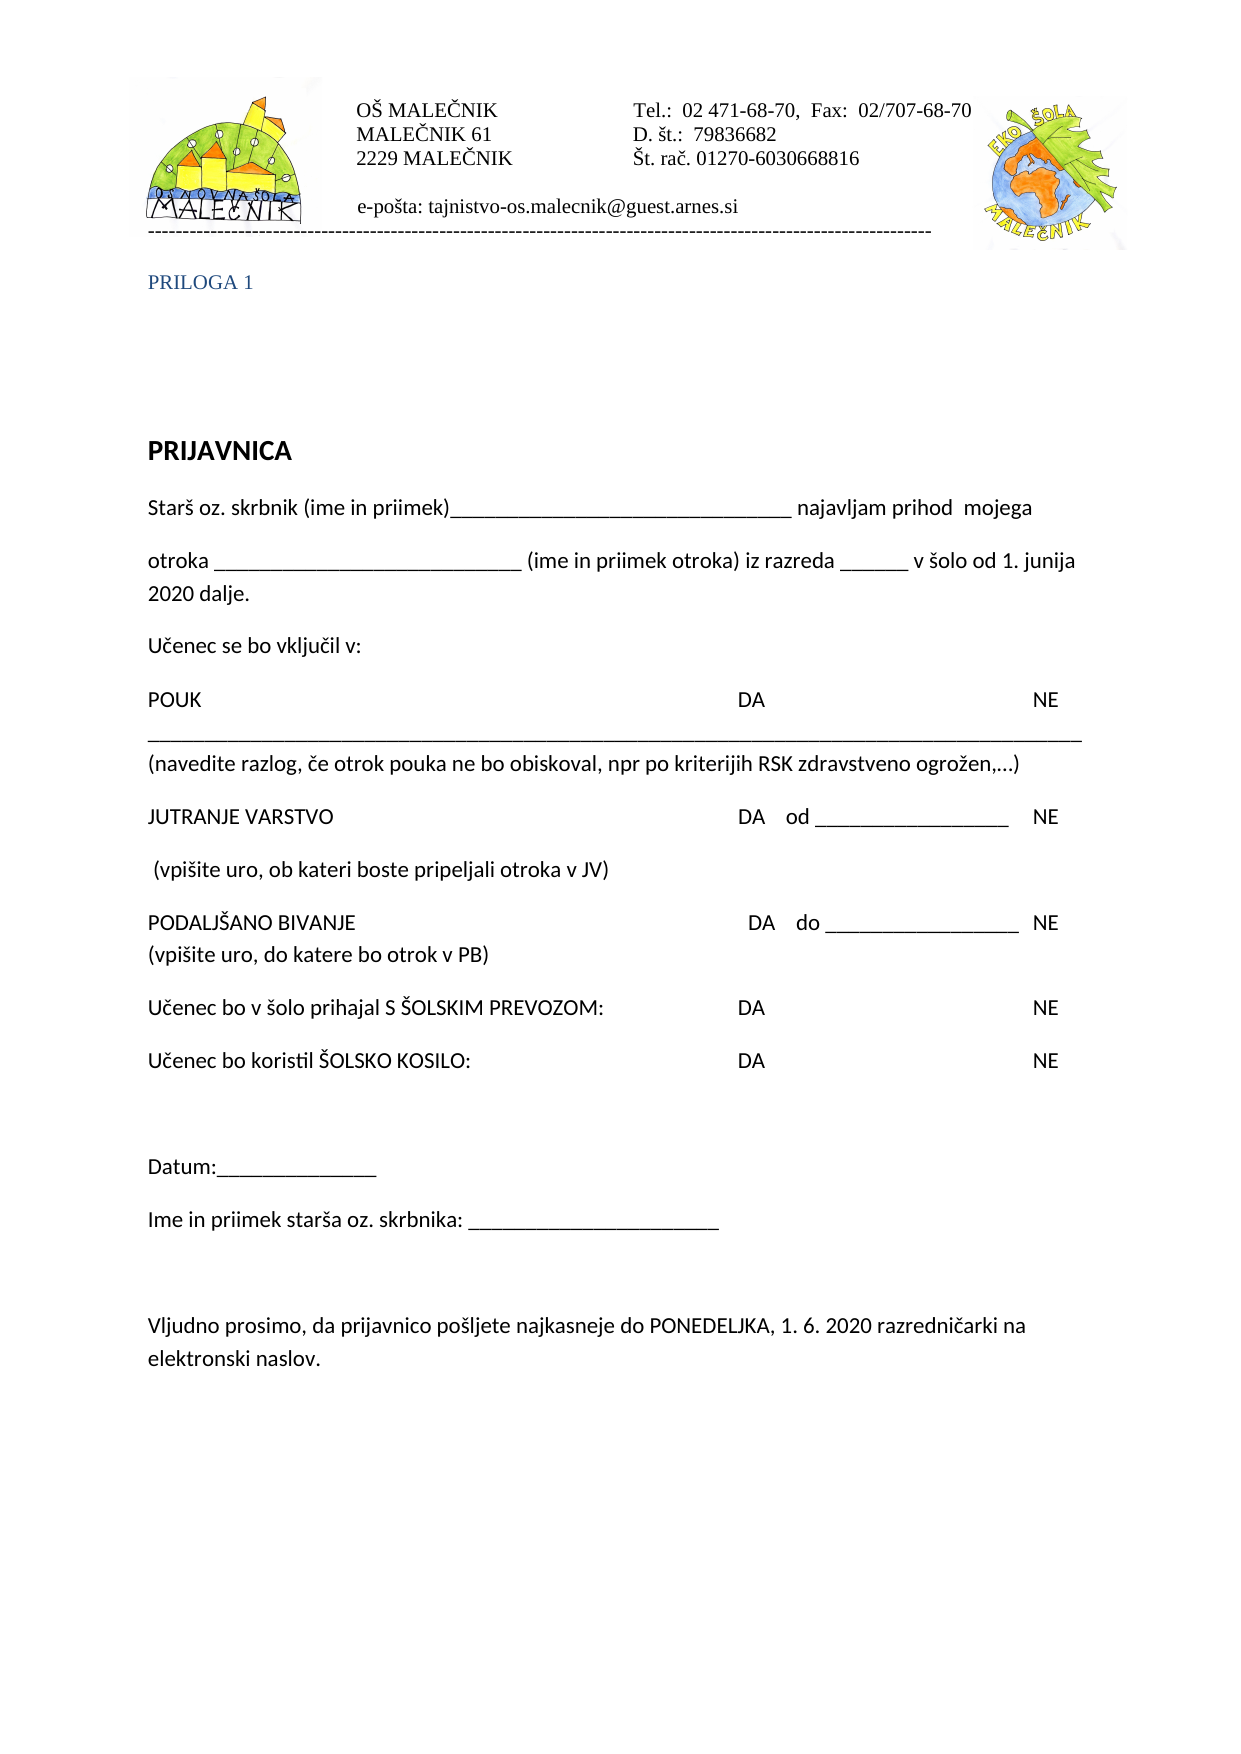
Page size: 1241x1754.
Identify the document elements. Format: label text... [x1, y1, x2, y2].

text Učenec se bo vključil v: [148, 632, 1093, 660]
text Ime in priimek starša oz. skrbnika: ______________________ [148, 1205, 1093, 1233]
text POUK DA NE __________________________________________________________________________________ (navedite razlog, če otrok pouka ne bo obiskoval, npr po kriterijih RSK zdravstveno ogrožen,…) [148, 685, 1093, 777]
text Starš oz. skrbnik (ime in priimek)______________________________ najavljam prihod mojega [148, 493, 1093, 521]
text Učenec bo koristil ŠOLSKO KOSILO: DA NE [148, 1046, 1093, 1074]
text (vpišite uro, ob kateri boste pripeljali otroka v JV) [148, 855, 1093, 883]
text PRIJAVNICA [148, 432, 1093, 467]
text JUTRANJE VARSTVO DA od _________________ NE [148, 802, 1093, 830]
text Vljudno prosimo, da prijavnico pošljete najkasneje do PONEDELJKA, 1. 6. 2020 razredničarki na elektronski naslov. [148, 1311, 1093, 1372]
text otroka ___________________________ (ime in priimek otroka) iz razreda ______ v šolo od 1. junija 2020 dalje. [148, 546, 1093, 607]
text Učenec bo v šolo prihajal S ŠOLSKIM PREVOZOM: DA NE [148, 993, 1093, 1021]
text PRILOGA 1 [148, 269, 1093, 294]
picture [128, 77, 323, 237]
picture [972, 96, 1128, 250]
text PODALJŠANO BIVANJE DA do _________________ NE (vpišite uro, do katere bo otrok v PB) [148, 908, 1093, 968]
text Datum:______________ [148, 1152, 1093, 1180]
